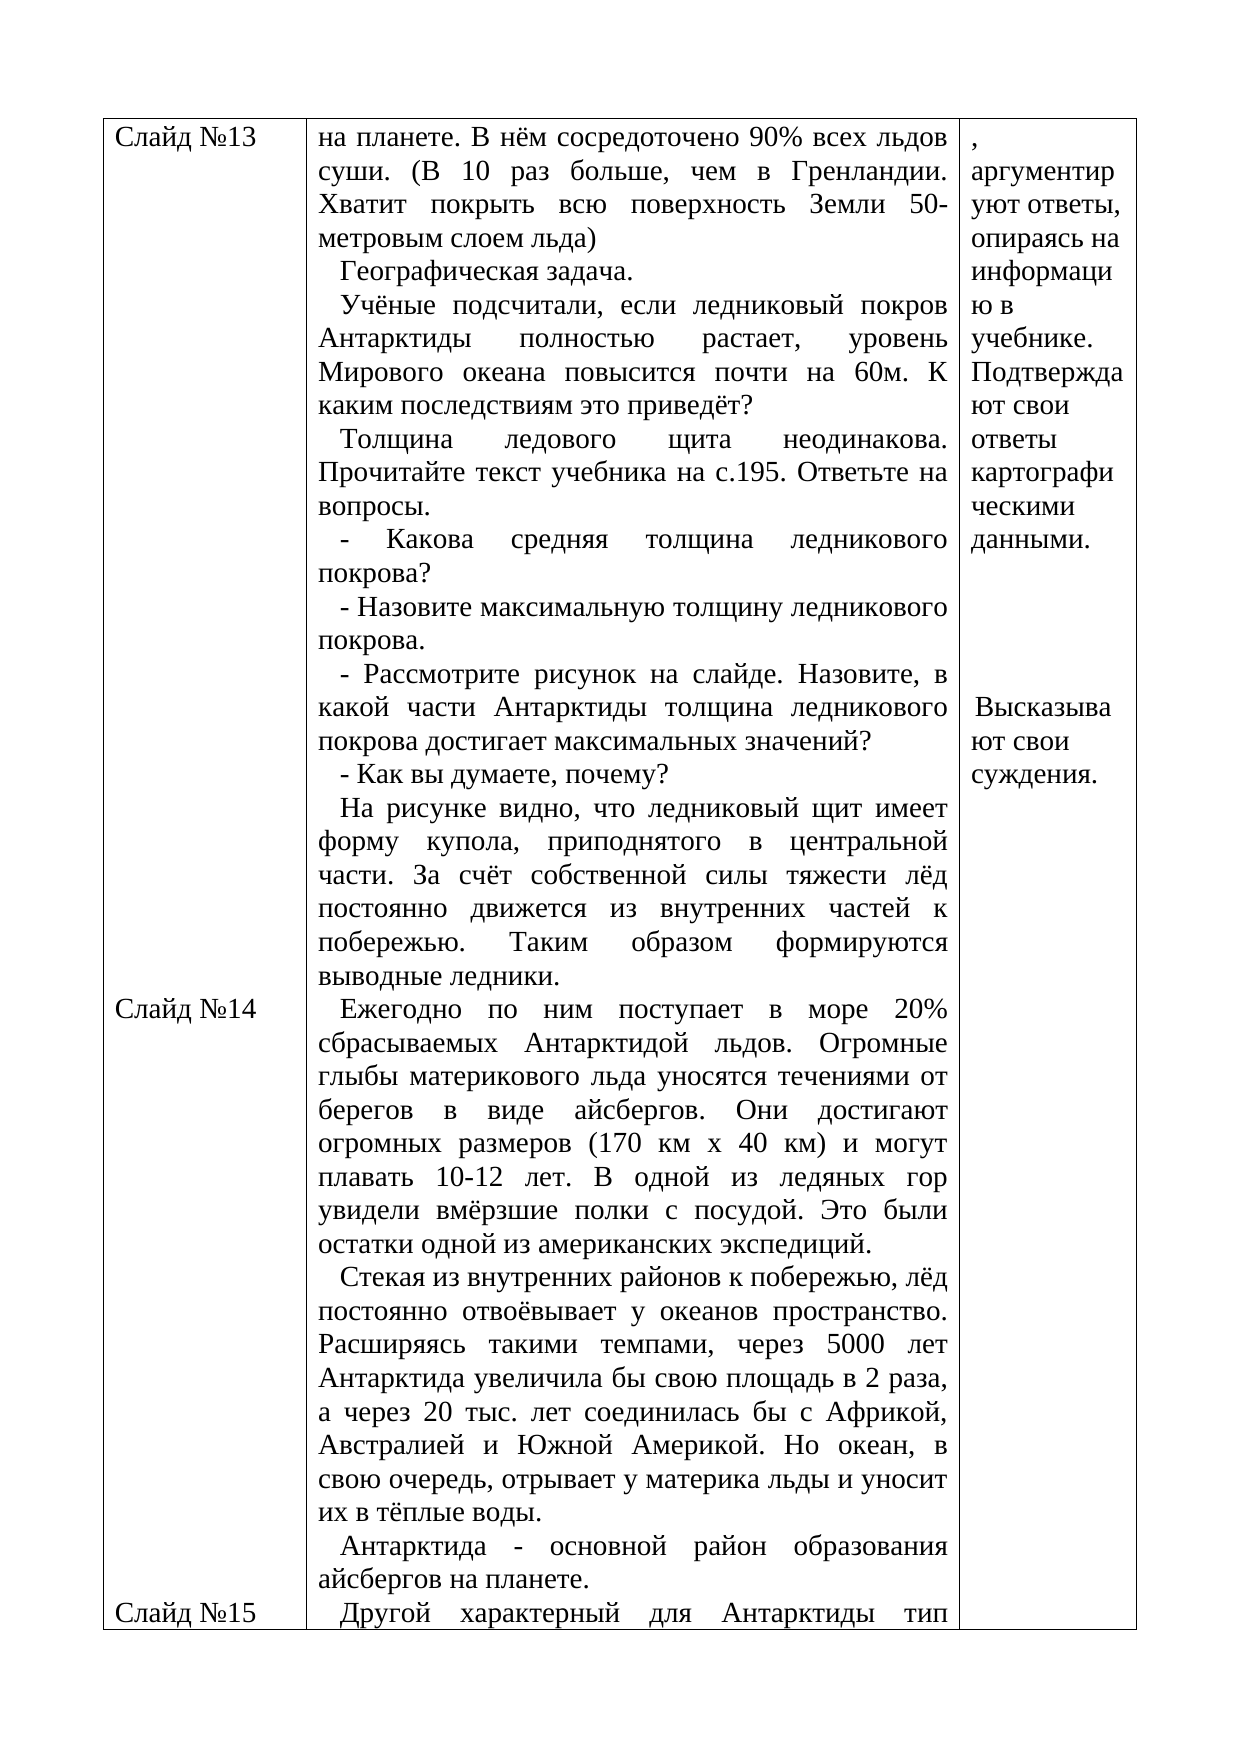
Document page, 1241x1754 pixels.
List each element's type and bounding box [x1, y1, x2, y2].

table_cell [307, 119, 959, 1628]
table_cell [104, 119, 306, 1628]
table_cell [960, 119, 1136, 1628]
